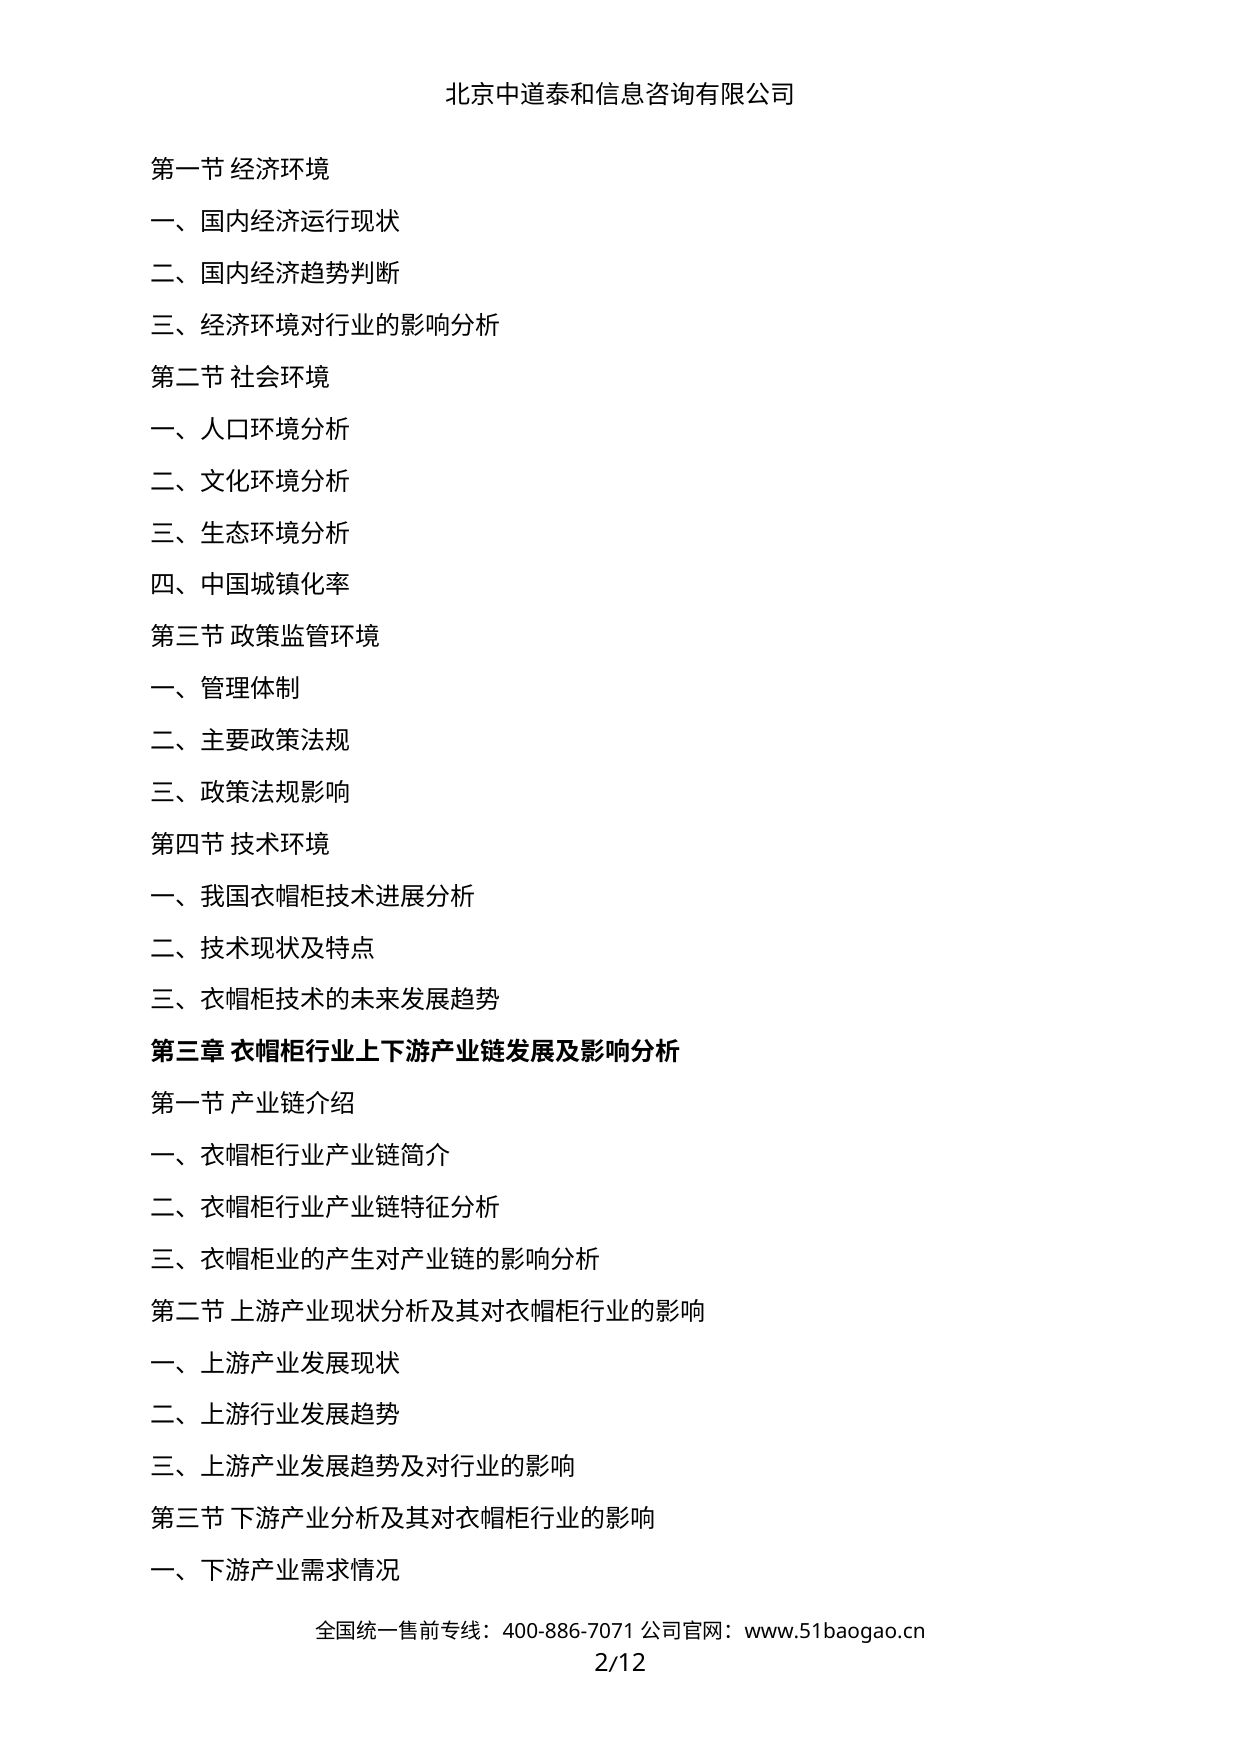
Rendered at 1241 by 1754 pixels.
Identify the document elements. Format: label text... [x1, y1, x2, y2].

text 一、下游产业需求情况 [150, 1551, 1090, 1587]
text 第三节 政策监管环境 [150, 617, 1090, 653]
text 一、衣帽柜行业产业链简介 [150, 1136, 1090, 1172]
text 二、文化环境分析 [150, 461, 1090, 497]
text 四、中国城镇化率 [150, 565, 1090, 601]
text 三、生态环境分析 [150, 513, 1090, 549]
text 三、经济环境对行业的影响分析 [150, 306, 1090, 342]
text 一、人口环境分析 [150, 409, 1090, 446]
text 三、衣帽柜技术的未来发展趋势 [150, 980, 1090, 1016]
text 二、上游行业发展趋势 [150, 1395, 1090, 1431]
text 一、上游产业发展现状 [150, 1343, 1090, 1379]
text 一、我国衣帽柜技术进展分析 [150, 876, 1090, 912]
text 第一节 产业链介绍 [150, 1084, 1090, 1120]
text 二、国内经济趋势判断 [150, 254, 1090, 290]
text 第二节 社会环境 [150, 357, 1090, 394]
text 三、政策法规影响 [150, 772, 1090, 809]
text 一、国内经济运行现状 [150, 202, 1090, 238]
text 二、技术现状及特点 [150, 928, 1090, 964]
text 第三节 下游产业分析及其对衣帽柜行业的影响 [150, 1499, 1090, 1535]
text 二、主要政策法规 [150, 721, 1090, 757]
text 第一节 经济环境 [150, 150, 1090, 186]
text 第四节 技术环境 [150, 824, 1090, 861]
text 一、管理体制 [150, 669, 1090, 705]
text 第三章 衣帽柜行业上下游产业链发展及影响分析 [150, 1032, 1090, 1068]
text 二、衣帽柜行业产业链特征分析 [150, 1187, 1090, 1224]
text 第二节 上游产业现状分析及其对衣帽柜行业的影响 [150, 1291, 1090, 1327]
text 三、衣帽柜业的产生对产业链的影响分析 [150, 1239, 1090, 1276]
text 三、上游产业发展趋势及对行业的影响 [150, 1447, 1090, 1483]
